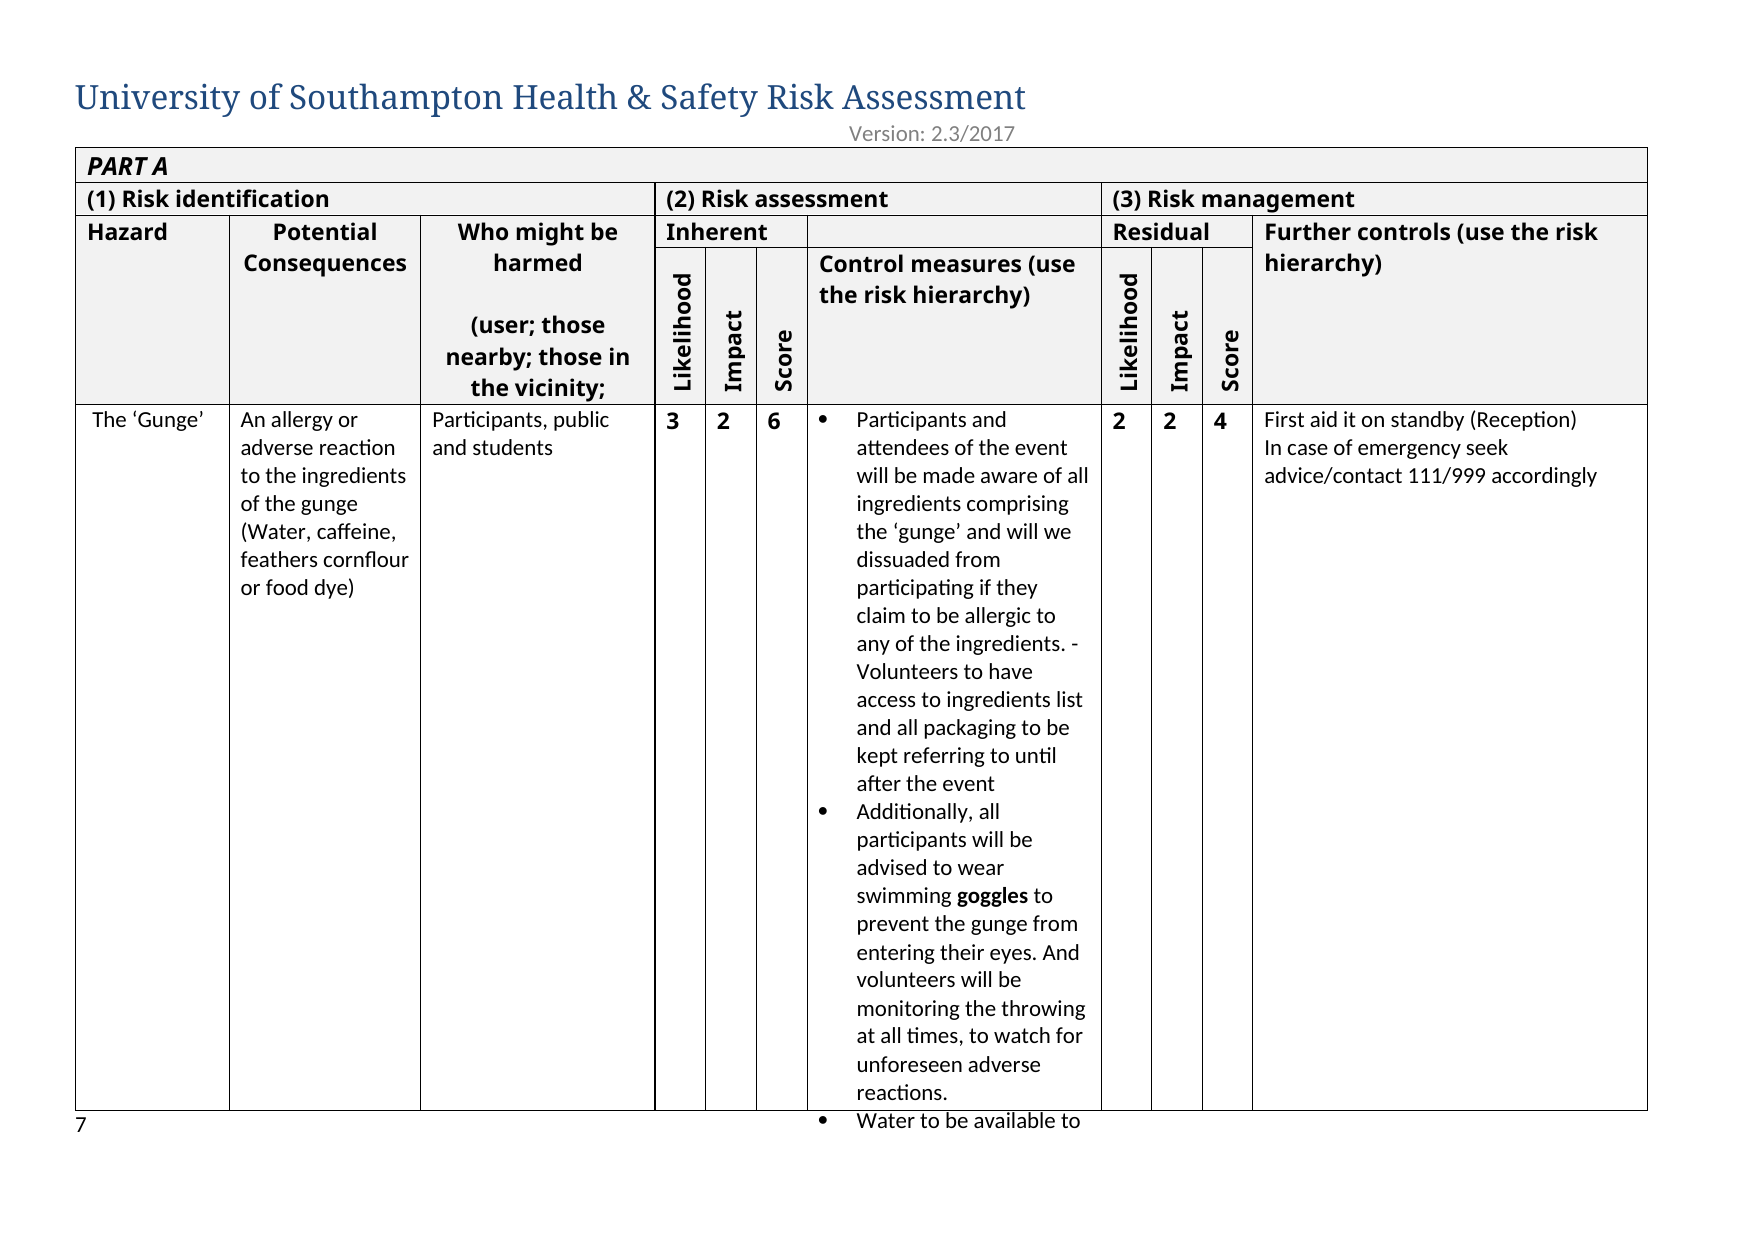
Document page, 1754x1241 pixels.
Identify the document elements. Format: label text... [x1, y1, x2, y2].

table_cell (1) Risk identification [76, 183, 654, 214]
table_cell Impact [706, 248, 756, 404]
table_cell 2 [1152, 405, 1202, 1110]
table_cell The ‘Gunge’ [76, 405, 229, 1110]
table_cell 4 [1203, 405, 1252, 1110]
table_cell Who might be harmed (user; those nearby; those in the vicinity; members of the public) [421, 216, 654, 404]
table_cell Control measures (use the risk hierarchy) [808, 248, 1101, 404]
table_cell Potential Consequences [230, 216, 420, 404]
table_cell Impact [1152, 248, 1202, 404]
table_cell Inherent [656, 216, 807, 247]
table_cell (2) Risk assessment [656, 183, 1101, 214]
table_cell Further controls (use the risk hierarchy) [1253, 216, 1647, 404]
table_cell Score [757, 248, 807, 404]
table_cell [808, 216, 1101, 247]
table_cell An allergy or adverse reaction to the ingredients of the gunge (Water, caffeine, feathers cornflour or food dye) [230, 405, 420, 1110]
table_cell Participants and attendees of the event will be made aware of all ingredients comprising the ‘gunge’ and will we dissuaded from participating if they claim to be allergic to any of the ingredients. -Volunteers to have access to ingredients list and all packaging to be kept referring to until after the event Additionally, all participants will be advised to wear swimming goggles to prevent the gunge from entering their eyes. And volunteers will be monitoring the throwing at all times, to watch for unforeseen adverse reactions. Water to be available to wash faces and participants can be directed to nearest washrooms [808, 405, 1101, 1110]
table_cell 6 [757, 405, 807, 1110]
table_cell First aid it on standby (Reception) In case of emergency seek advice/contact 111/999 accordingly [1253, 405, 1647, 1110]
table_header PART A [76, 148, 1647, 182]
table_cell Participants, public and students [421, 405, 654, 1110]
table_cell Likelihood [656, 248, 705, 404]
table_cell Score [1203, 248, 1252, 404]
table_cell 3 [656, 405, 705, 1110]
table_cell 2 [1102, 405, 1151, 1110]
table_cell Likelihood [1102, 248, 1151, 404]
table_cell Hazard [76, 216, 229, 404]
table_cell 2 [706, 405, 756, 1110]
table_cell Residual [1102, 216, 1252, 247]
table_cell (3) Risk management [1102, 183, 1647, 214]
